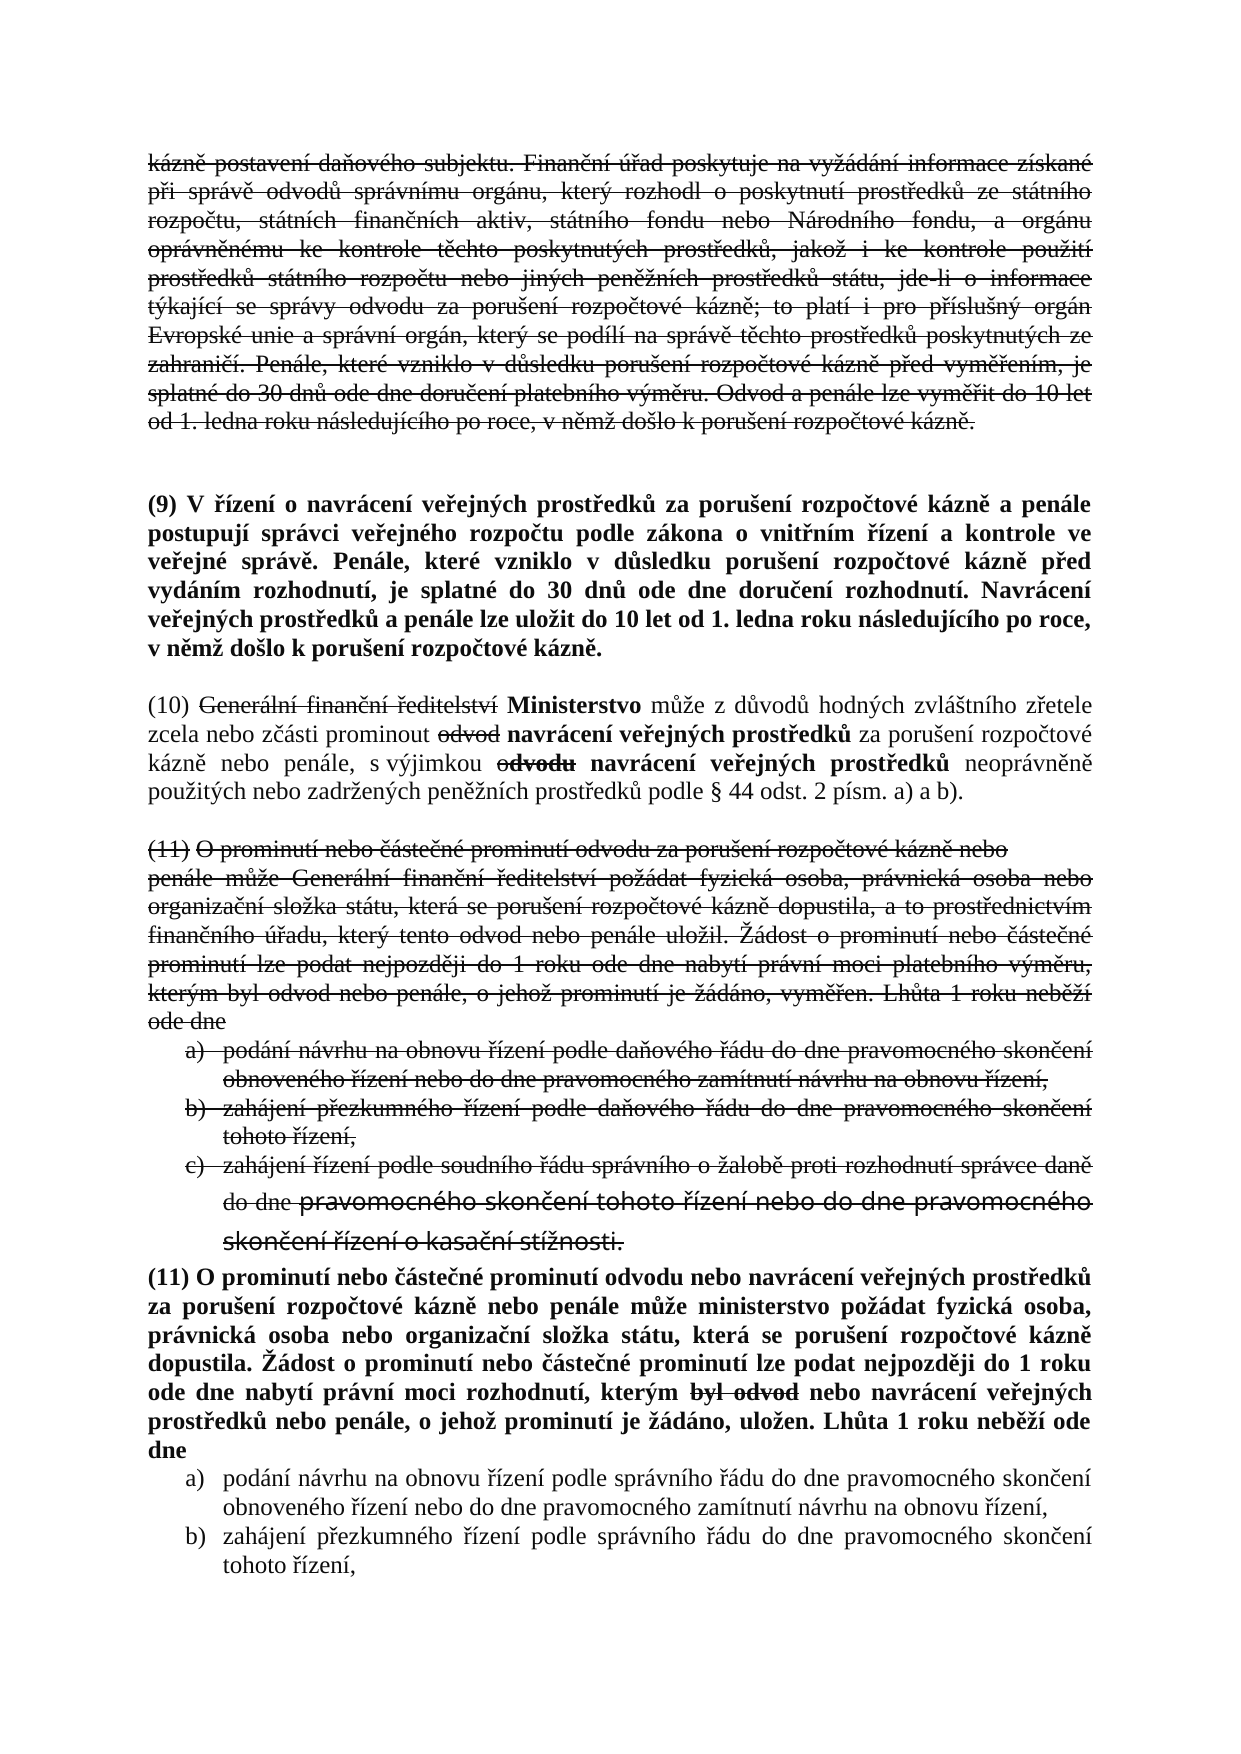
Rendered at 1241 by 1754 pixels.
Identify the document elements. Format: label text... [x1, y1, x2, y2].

text (11) O prominutí nebo částečné prominutí odvodu za porušení rozpočtové kázně nebo [148, 834, 1093, 863]
list zahájení přezkumného řízení podle daňového řádu do dne pravomocného skončení tohoto řízení, [185, 1093, 1093, 1150]
list podání návrhu na obnovu řízení podle daňového řádu do dne pravomocného skončení obnoveného řízení nebo do dne pravomocného zamítnutí návrhu na obnovu řízení, [185, 1052, 1093, 1093]
text (9) V řízení o navrácení veřejných prostředků za porušení rozpočtové kázně a penále postupují správci veřejného rozpočtu podle zákona o vnitřním řízení a kontrole ve veřejné správě. Penále, které vzniklo v důsledku porušení rozpočtové kázně před vydáním rozhodnutí, je splatné do 30 dnů ode dne doručení rozhodnutí. Navrácení veřejných prostředků a penále lze uložit do 10 let od 1. ledna roku následujícího po roce, v němž došlo k porušení rozpočtové kázně. [148, 489, 1093, 661]
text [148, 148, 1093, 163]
text (10) Generální finanční ředitelství Ministerstvo může z důvodů hodných zvláštního zřetele zcela nebo zčásti prominout odvod navrácení veřejných prostředků za porušení rozpočtové kázně nebo penále, s výjimkou odvodu navrácení veřejných prostředků neoprávněně použitých nebo zadržených peněžních prostředků podle § 44 odst. 2 písm. a) a b). [148, 690, 1093, 805]
list zahájení přezkumného řízení podle správního řádu do dne pravomocného skončení tohoto řízení, [185, 1521, 1093, 1578]
text penále může Generální finanční ředitelství požádat fyzická osoba, právnická osoba nebo organizační složka státu, která se porušení rozpočtové kázně dopustila, a to prostřednictvím finančního úřadu, který tento odvod nebo penále uložil. Žádost o prominutí nebo částečné prominutí lze podat nejpozději do 1 roku ode dne nabytí právní moci platebního výměru, kterým byl odvod nebo penále, o jehož prominutí je žádáno, vyměřen. Lhůta 1 roku neběží ode dne [148, 880, 1093, 936]
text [148, 165, 1093, 249]
list podání návrhu na obnovu řízení podle daňového řádu do dne pravomocného skončení obnoveného řízení nebo do dne pravomocného zamítnutí návrhu na obnovu řízení, [185, 1035, 1093, 1051]
list podání návrhu na obnovu řízení podle správního řádu do dne pravomocného skončení obnoveného řízení nebo do dne pravomocného zamítnutí návrhu na obnovu řízení, [185, 1463, 1093, 1521]
text (11) O prominutí nebo částečné prominutí odvodu nebo navrácení veřejných prostředků za porušení rozpočtové kázně nebo penále může ministerstvo požádat fyzická osoba, právnická osoba nebo organizační složka státu, která se porušení rozpočtové kázně dopustila. Žádost o prominutí nebo částečné prominutí lze podat nejpozději do 1 roku ode dne nabytí právní moci rozhodnutí, kterým byl odvod nebo navrácení veřejných prostředků nebo penále, o jehož prominutí je žádáno, uložen. Lhůta 1 roku neběží ode dne [148, 1262, 1093, 1463]
text penále může Generální finanční ředitelství požádat fyzická osoba, právnická osoba nebo organizační složka státu, která se porušení rozpočtové kázně dopustila, a to prostřednictvím finančního úřadu, který tento odvod nebo penále uložil. Žádost o prominutí nebo částečné prominutí lze podat nejpozději do 1 roku ode dne nabytí právní moci platebního výměru, kterým byl odvod nebo penále, o jehož prominutí je žádáno, vyměřen. Lhůta 1 roku neběží ode dne [148, 937, 1093, 1035]
